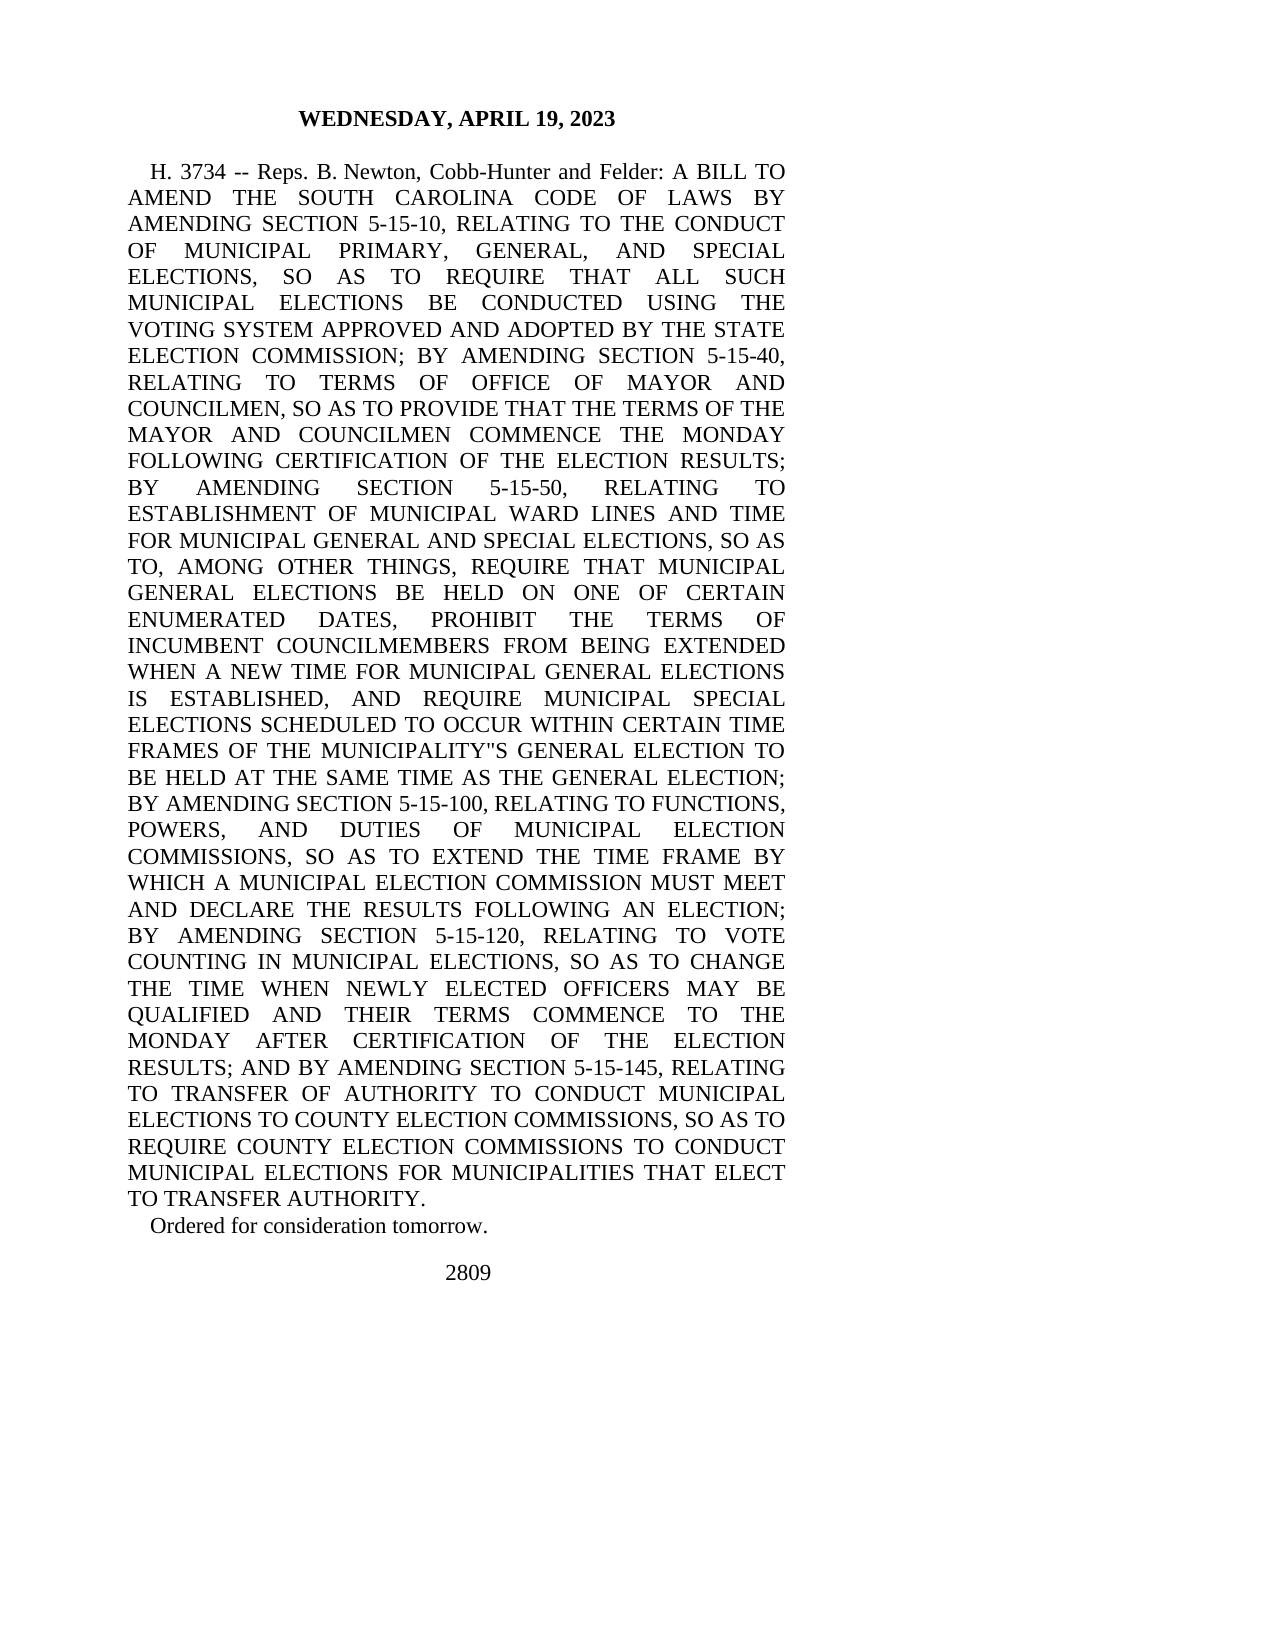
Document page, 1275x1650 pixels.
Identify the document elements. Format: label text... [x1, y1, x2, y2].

text Ordered for consideration tomorrow. [127, 1212, 786, 1238]
text H. 3734 -- Reps. B. Newton, Cobb-Hunter and Felder: A BILL TO AMEND THE SOUTH CAROLINA CODE OF LAWS BY AMENDING SECTION 5-15-10, RELATING TO THE CONDUCT OF MUNICIPAL PRIMARY, GENERAL, AND SPECIAL ELECTIONS, SO AS TO REQUIRE THAT ALL SUCH MUNICIPAL ELECTIONS BE CONDUCTED USING THE VOTING SYSTEM APPROVED AND ADOPTED BY THE STATE ELECTION COMMISSION; BY AMENDING SECTION 5-15-40, RELATING TO TERMS OF OFFICE OF MAYOR AND COUNCILMEN, SO AS TO PROVIDE THAT THE TERMS OF THE MAYOR AND COUNCILMEN COMMENCE THE MONDAY FOLLOWING CERTIFICATION OF THE ELECTION RESULTS; BY AMENDING SECTION 5-15-50, RELATING TO ESTABLISHMENT OF MUNICIPAL WARD LINES AND TIME FOR MUNICIPAL GENERAL AND SPECIAL ELECTIONS, SO AS TO, AMONG OTHER THINGS, REQUIRE THAT MUNICIPAL GENERAL ELECTIONS BE HELD ON ONE OF CERTAIN ENUMERATED DATES, PROHIBIT THE TERMS OF INCUMBENT COUNCILMEMBERS FROM BEING EXTENDED WHEN A NEW TIME FOR MUNICIPAL GENERAL ELECTIONS IS ESTABLISHED, AND REQUIRE MUNICIPAL SPECIAL ELECTIONS SCHEDULED TO OCCUR WITHIN CERTAIN TIME FRAMES OF THE MUNICIPALITY"S GENERAL ELECTION TO BE HELD AT THE SAME TIME AS THE GENERAL ELECTION; BY AMENDING SECTION 5-15-100, RELATING TO FUNCTIONS, POWERS, AND DUTIES OF MUNICIPAL ELECTION COMMISSIONS, SO AS TO EXTEND THE TIME FRAME BY WHICH A MUNICIPAL ELECTION COMMISSION MUST MEET AND DECLARE THE RESULTS FOLLOWING AN ELECTION; BY AMENDING SECTION 5-15-120, RELATING TO VOTE COUNTING IN MUNICIPAL ELECTIONS, SO AS TO CHANGE THE TIME WHEN NEWLY ELECTED OFFICERS MAY BE QUALIFIED AND THEIR TERMS COMMENCE TO THE MONDAY AFTER CERTIFICATION OF THE ELECTION RESULTS; AND BY AMENDING SECTION 5-15-145, RELATING TO TRANSFER OF AUTHORITY TO CONDUCT MUNICIPAL ELECTIONS TO COUNTY ELECTION COMMISSIONS, SO AS TO REQUIRE COUNTY ELECTION COMMISSIONS TO CONDUCT MUNICIPAL ELECTIONS FOR MUNICIPALITIES THAT ELECT TO TRANSFER AUTHORITY. [127, 158, 786, 1212]
